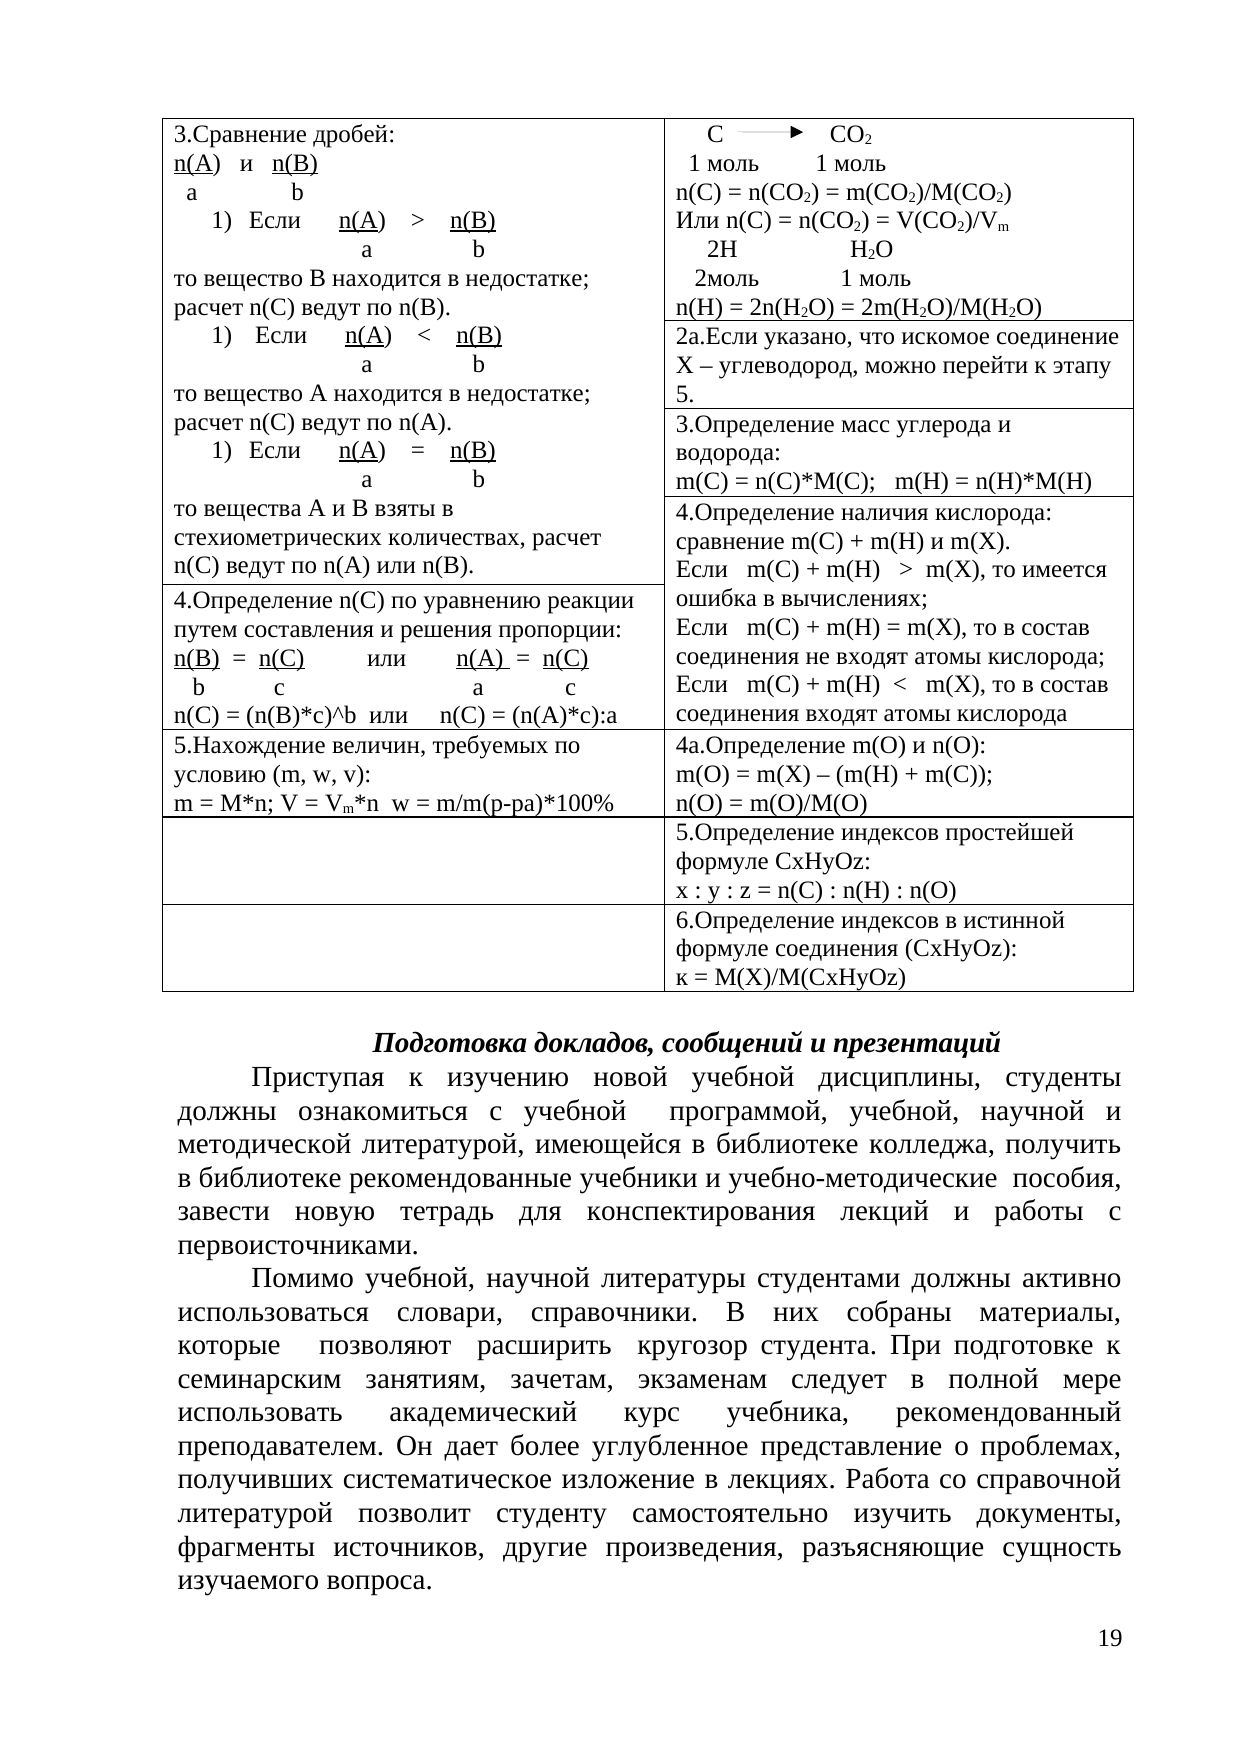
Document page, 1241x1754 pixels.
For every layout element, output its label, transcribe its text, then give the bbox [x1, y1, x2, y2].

table_cell 3.Определение масс углерода и водорода: m(С) = n(С)*М(С); m(Н) = n(Н)*М(Н) [665, 409, 1133, 496]
table_cell [163, 905, 664, 991]
table_cell 4.Определение наличия кислорода: сравнение m(С) + m(Н) и m(X). Если m(С) + m(Н) > m(X), то имеется ошибка в вычислениях; Если m(С) + m(Н) = m(X), то в состав соединения не входят атомы кислорода; Если m(С) + m(Н) < m(X), то в состав соединения входят атомы кислорода [665, 497, 1133, 729]
table_cell 4.Определение n(С) по уравнению реакции путем составления и решения пропорции: n(B) = n(C) или n(A) = n(C) b c a c n(С) = (n(B)*c)^b или n(С) = (n(А)*с):а [163, 585, 664, 729]
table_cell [665, 119, 1133, 320]
list Приступая к изучению новой учебной дисциплины, студенты должны ознакомиться с учебной программой, учебной, научной и методической литературой, имеющейся в библиотеке колледжа, получить в библиотеке рекомендованные учебники и учебно-методические пособия, завести новую тетрадь для конспектирования лекций и работы с первоисточниками. [177, 1059, 1122, 1260]
list Подготовка докладов, сообщений и презентаций [177, 1026, 1122, 1059]
table_cell 5.Определение индексов простейшей формуле СxHyOz: х : y : z = n(С) : n(Н) : n(О) [665, 818, 1133, 904]
table_cell 2а.Если указано, что искомое соединение Х – углеводород, можно перейти к этапу 5. [665, 321, 1133, 408]
table_cell 6.Определение индексов в истинной формуле соединения (СxHyOz): к = М(Х)/М(СxHyOz) [665, 905, 1133, 991]
table_cell 5.Нахождение величин, требуемых по условию (m, w, v): m = M*n; V = Vm*n w = m/m(р-ра)*100% [163, 730, 664, 816]
table_cell 3.Сравнение дробей: n(A) и n(B) a b Если n(A) ˃ n(B) a b то вещество В находится в недостатке; расчет n(С) ведут по n(B). Если n(A) ˂ n(B) a b то вещество А находится в недостатке; расчет n(С) ведут по n(А). Если n(A) = n(B) a b то вещества А и В взяты в стехиометрических количествах, расчет n(С) ведут по n(А) или n(В). [163, 119, 664, 584]
list Помимо учебной, научной литературы студентами должны активно использоваться словари, справочники. В них собраны материалы, которые позволяют расширить кругозор студента. При подготовке к семинарским занятиям, зачетам, экзаменам следует в полной мере использовать академический курс учебника, рекомендованный преподавателем. Он дает более углубленное представление о проблемах, получивших систематическое изложение в лекциях. Работа со справочной литературой позволит студенту самостоятельно изучить документы, фрагменты источников, другие произведения, разъясняющие сущность изучаемого вопроса. [177, 1260, 1122, 1596]
table_cell [163, 818, 664, 904]
table_cell 4а.Определение m(О) и n(О): m(О) = m(Х) – (m(Н) + m(C)); n(О) = m(О)/М(О) [665, 730, 1133, 816]
